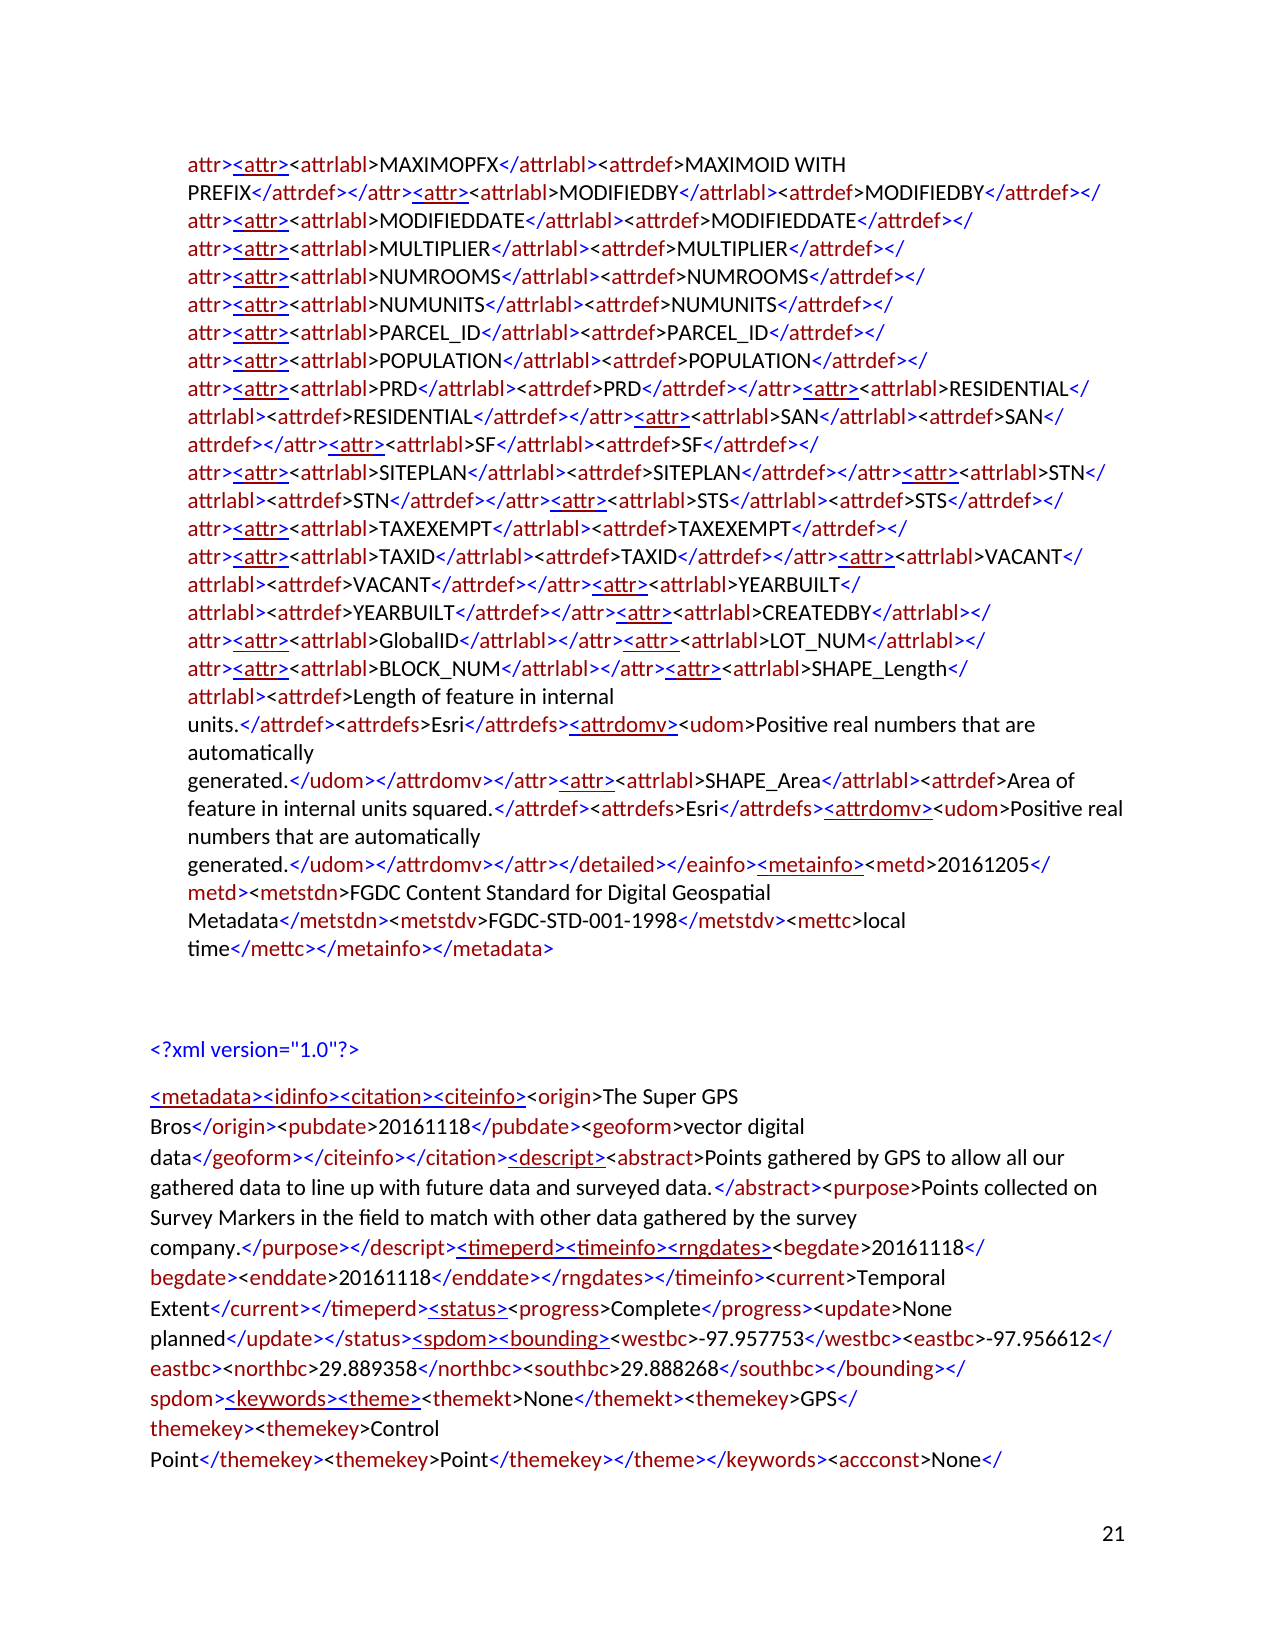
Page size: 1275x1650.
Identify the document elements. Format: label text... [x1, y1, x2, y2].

text <?xml version="1.0"?> [150, 1035, 1125, 1063]
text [150, 1082, 1125, 1473]
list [187, 150, 1125, 963]
